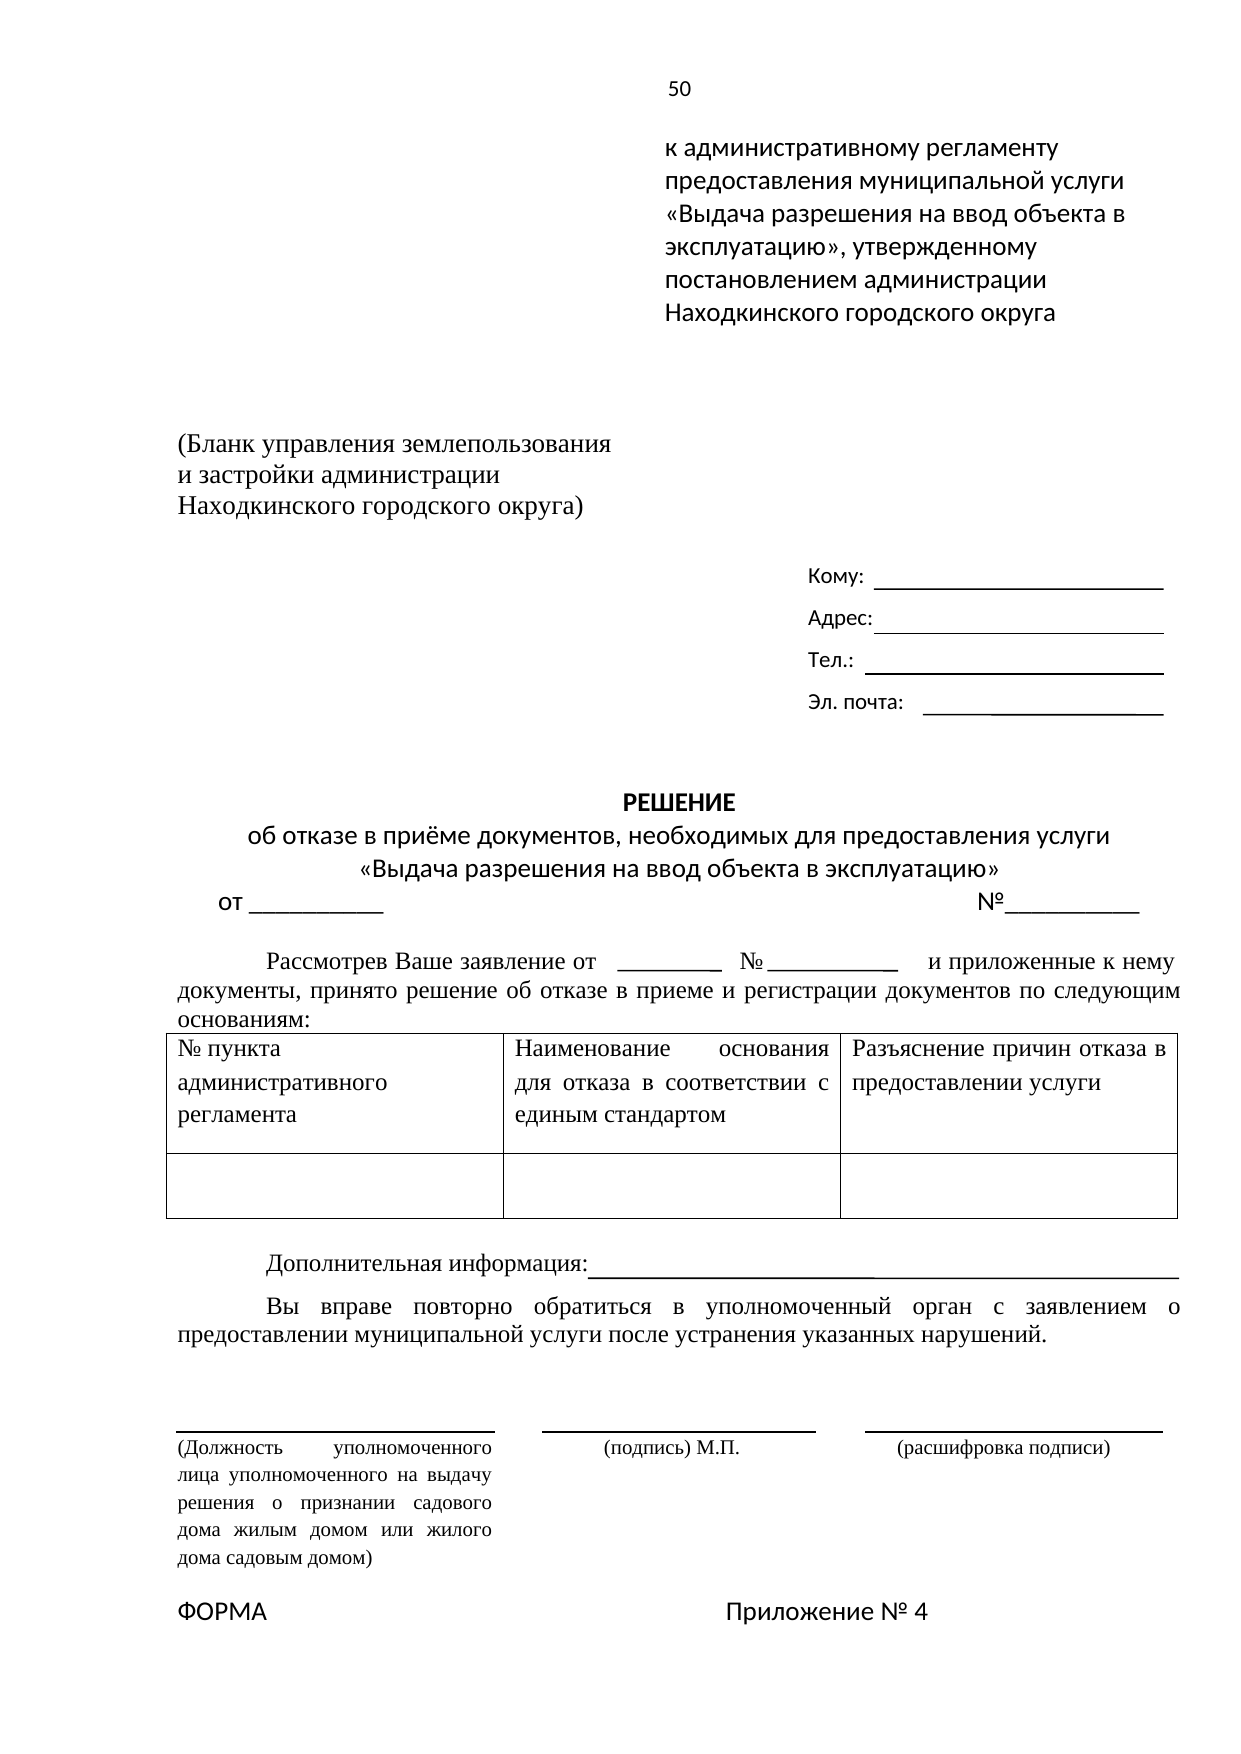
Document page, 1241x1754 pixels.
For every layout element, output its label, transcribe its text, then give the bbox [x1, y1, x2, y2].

table_cell [167, 1154, 503, 1218]
table_header Разъяснение причин отказа в предоставлении услуги [841, 1034, 1177, 1153]
text ФОРМА Приложение № 4 [177, 1594, 1181, 1627]
table_header (расшифровка подписи) [841, 1435, 1167, 1594]
text Вы вправе повторно обратиться в уполномоченный орган с заявлением о предоставлении муниципальной услуги после устранения указанных нарушений. [177, 1291, 1181, 1348]
table_header (подпись) М.П. [503, 1435, 841, 1594]
text от __________ №__________ [177, 884, 1181, 917]
text и застройки администрации [177, 458, 1181, 489]
table_header № пункта административного регламента [167, 1034, 503, 1153]
text Дополнительная информация: [177, 1248, 1181, 1276]
text Рассмотрев Ваше заявление от № и приложенные к нему документы, принято решение об отказе в приеме и регистрации документов по следующим основаниям: [177, 946, 1181, 1032]
text Находкинского городского округа) [177, 489, 1181, 520]
table_header Кому: Адрес: Тел.: Эл. почта: [797, 561, 1166, 728]
table_header Наименование основания для отказа в соответствии с единым стандартом [504, 1034, 840, 1153]
text об отказе в приёме документов, необходимых для предоставления услуги [177, 818, 1181, 851]
text к административному регламенту [177, 130, 1181, 163]
text «Выдача разрешения на ввод объекта в эксплуатацию» [177, 851, 1181, 884]
text «Выдача разрешения на ввод объекта в эксплуатацию», утвержденному постановлением администрации Находкинского городского округа [664, 196, 1196, 328]
text (Бланк управления землепользования [177, 427, 1181, 458]
table_cell [504, 1154, 840, 1218]
text предоставления муниципальной услуги [177, 163, 1181, 196]
table_header (Должность уполномоченного лица уполномоченного на выдачу решения о признании садового дома жилым домом или жилого дома садовым домом) [166, 1435, 503, 1594]
text РЕШЕНИЕ [177, 785, 1181, 818]
table_cell [841, 1154, 1177, 1218]
